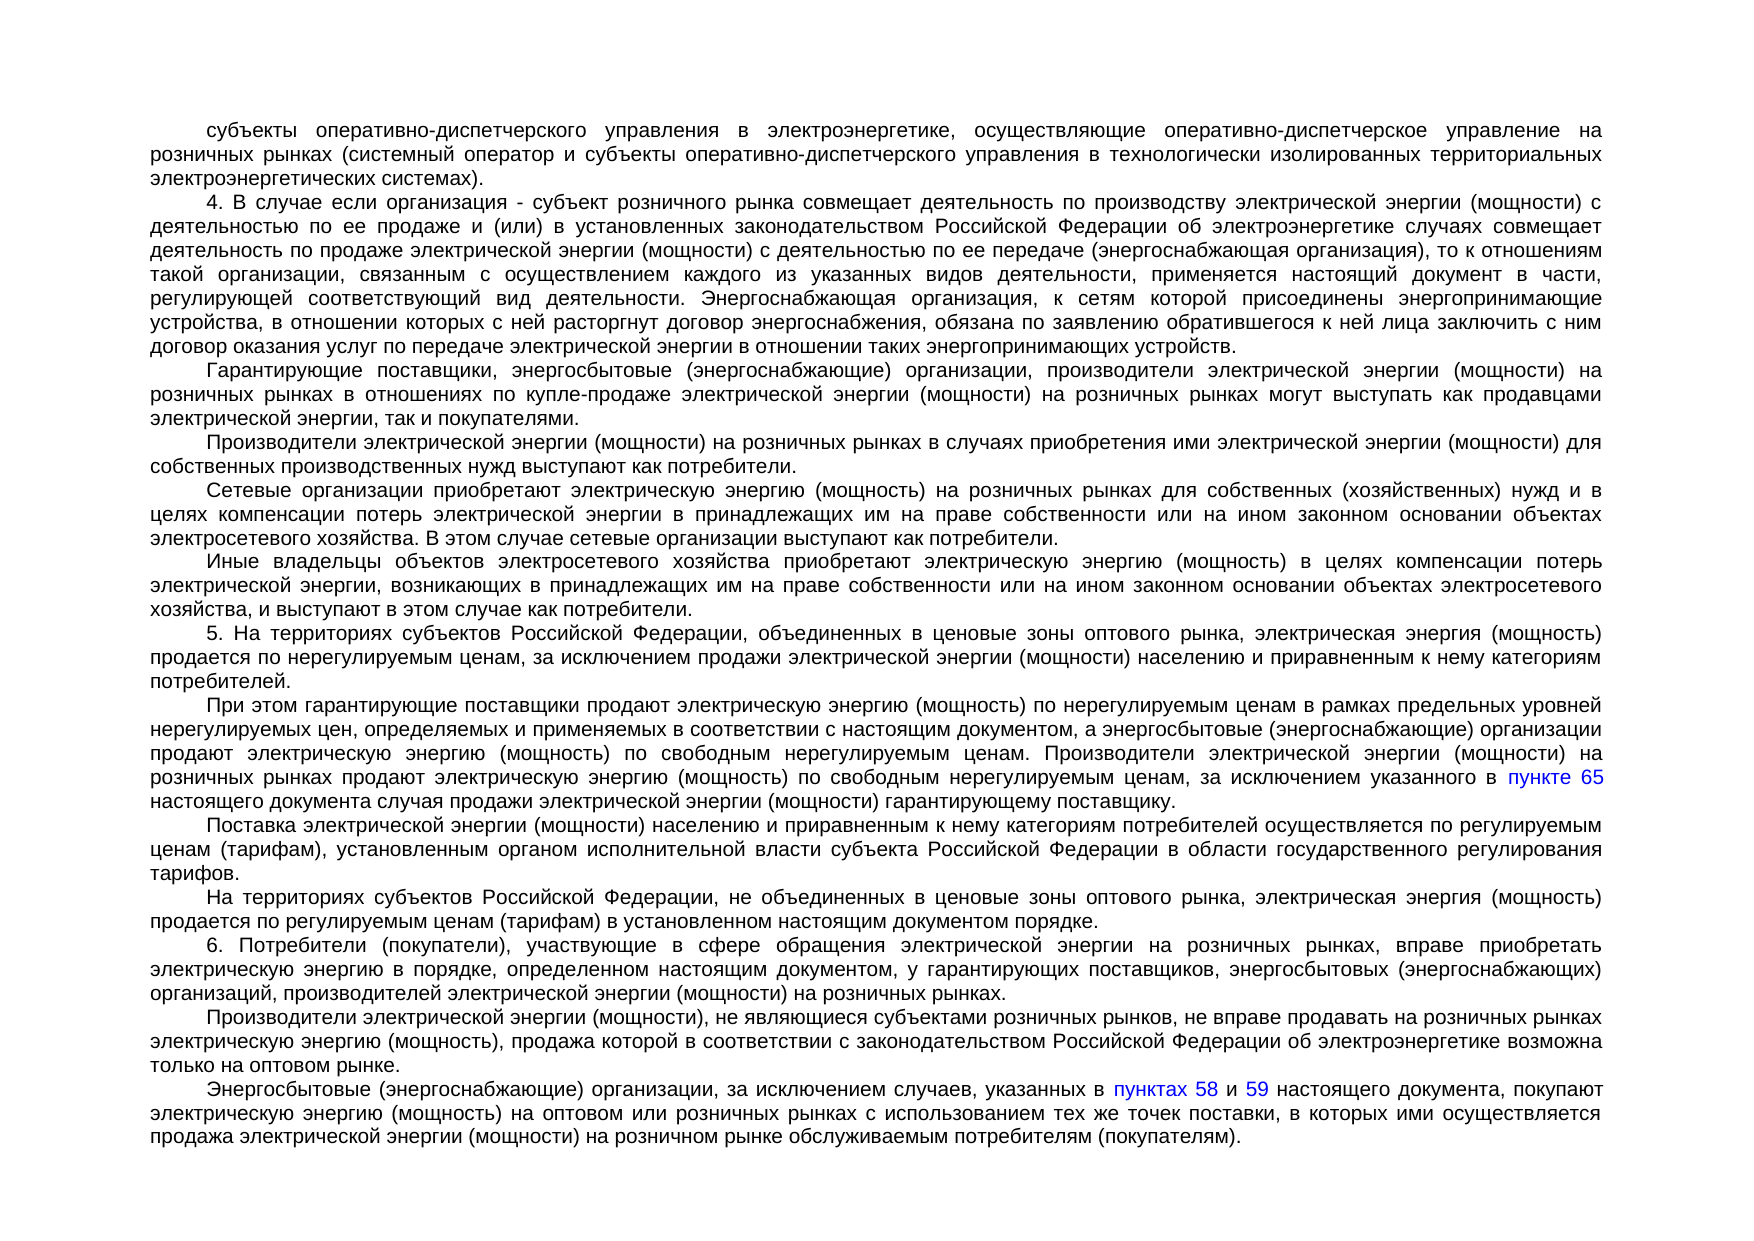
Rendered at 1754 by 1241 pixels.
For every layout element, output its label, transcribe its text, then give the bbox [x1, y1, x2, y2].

text 4. В случае если организация - субъект розничного рынка совмещает деятельность по производству электрической энергии (мощности) с деятельностью по ее продаже и (или) в установленных законодательством Российской Федерации об электроэнергетике случаях совмещает деятельность по продаже электрической энергии (мощности) с деятельностью по ее передаче (энергоснабжающая организация), то к отношениям такой организации, связанным с осуществлением каждого из указанных видов деятельности, применяется настоящий документ в части, регулирующей соответствующий вид деятельности. Энергоснабжающая организация, к сетям которой присоединены энергопринимающие устройства, в отношении которых с ней расторгнут договор энергоснабжения, обязана по заявлению обратившегося к ней лица заключить с ним договор оказания услуг по передаче электрической энергии в отношении таких энергопринимающих устройств. [150, 190, 1604, 358]
text Гарантирующие поставщики, энергосбытовые (энергоснабжающие) организации, производители электрической энергии (мощности) на розничных рынках в отношениях по купле-продаже электрической энергии (мощности) на розничных рынках могут выступать как продавцами электрической энергии, так и покупателями. [150, 358, 1604, 429]
text Сетевые организации приобретают электрическую энергию (мощность) на розничных рынках для собственных (хозяйственных) нужд и в целях компенсации потерь электрической энергии в принадлежащих им на праве собственности или на ином законном основании объектах электросетевого хозяйства. В этом случае сетевые организации выступают как потребители. [150, 477, 1604, 549]
text На территориях субъектов Российской Федерации, не объединенных в ценовые зоны оптового рынка, электрическая энергия (мощность) продается по регулируемым ценам (тарифам) в установленном настоящим документом порядке. [150, 885, 1604, 933]
text Производители электрической энергии (мощности) на розничных рынках в случаях приобретения ими электрической энергии (мощности) для собственных производственных нужд выступают как потребители. [150, 429, 1604, 477]
text 6. Потребители (покупатели), участвующие в сфере обращения электрической энергии на розничных рынках, вправе приобретать электрическую энергию в порядке, определенном настоящим документом, у гарантирующих поставщиков, энергосбытовых (энергоснабжающих) организаций, производителей электрической энергии (мощности) на розничных рынках. [150, 933, 1604, 1004]
text субъекты оперативно-диспетчерского управления в электроэнергетике, осуществляющие оперативно-диспетчерское управление на розничных рынках (системный оператор и субъекты оперативно-диспетчерского управления в технологически изолированных территориальных электроэнергетических системах). [150, 118, 1604, 190]
text 5. На территориях субъектов Российской Федерации, объединенных в ценовые зоны оптового рынка, электрическая энергия (мощность) продается по нерегулируемым ценам, за исключением продажи электрической энергии (мощности) населению и приравненным к нему категориям потребителей. [150, 621, 1604, 693]
text При этом гарантирующие поставщики продают электрическую энергию (мощность) по нерегулируемым ценам в рамках предельных уровней нерегулируемых цен, определяемых и применяемых в соответствии с настоящим документом, а энергосбытовые (энергоснабжающие) организации продают электрическую энергию (мощность) по свободным нерегулируемым ценам. Производители электрической энергии (мощности) на розничных рынках продают электрическую энергию (мощность) по свободным нерегулируемым ценам, за исключением указанного в пункте 65 настоящего документа случая продажи электрической энергии (мощности) гарантирующему поставщику. [150, 693, 1604, 813]
text Иные владельцы объектов электросетевого хозяйства приобретают электрическую энергию (мощность) в целях компенсации потерь электрической энергии, возникающих в принадлежащих им на праве собственности или на ином законном основании объектах электросетевого хозяйства, и выступают в этом случае как потребители. [150, 549, 1604, 621]
text Энергосбытовые (энергоснабжающие) организации, за исключением случаев, указанных в пунктах 58 и 59 настоящего документа, покупают электрическую энергию (мощность) на оптовом или розничных рынках с использованием тех же точек поставки, в которых ими осуществляется продажа электрической энергии (мощности) на розничном рынке обслуживаемым потребителям (покупателям). [150, 1076, 1604, 1148]
text Производители электрической энергии (мощности), не являющиеся субъектами розничных рынков, не вправе продавать на розничных рынках электрическую энергию (мощность), продажа которой в соответствии с законодательством Российской Федерации об электроэнергетике возможна только на оптовом рынке. [150, 1004, 1604, 1076]
text Поставка электрической энергии (мощности) населению и приравненным к нему категориям потребителей осуществляется по регулируемым ценам (тарифам), установленным органом исполнительной власти субъекта Российской Федерации в области государственного регулирования тарифов. [150, 813, 1604, 885]
